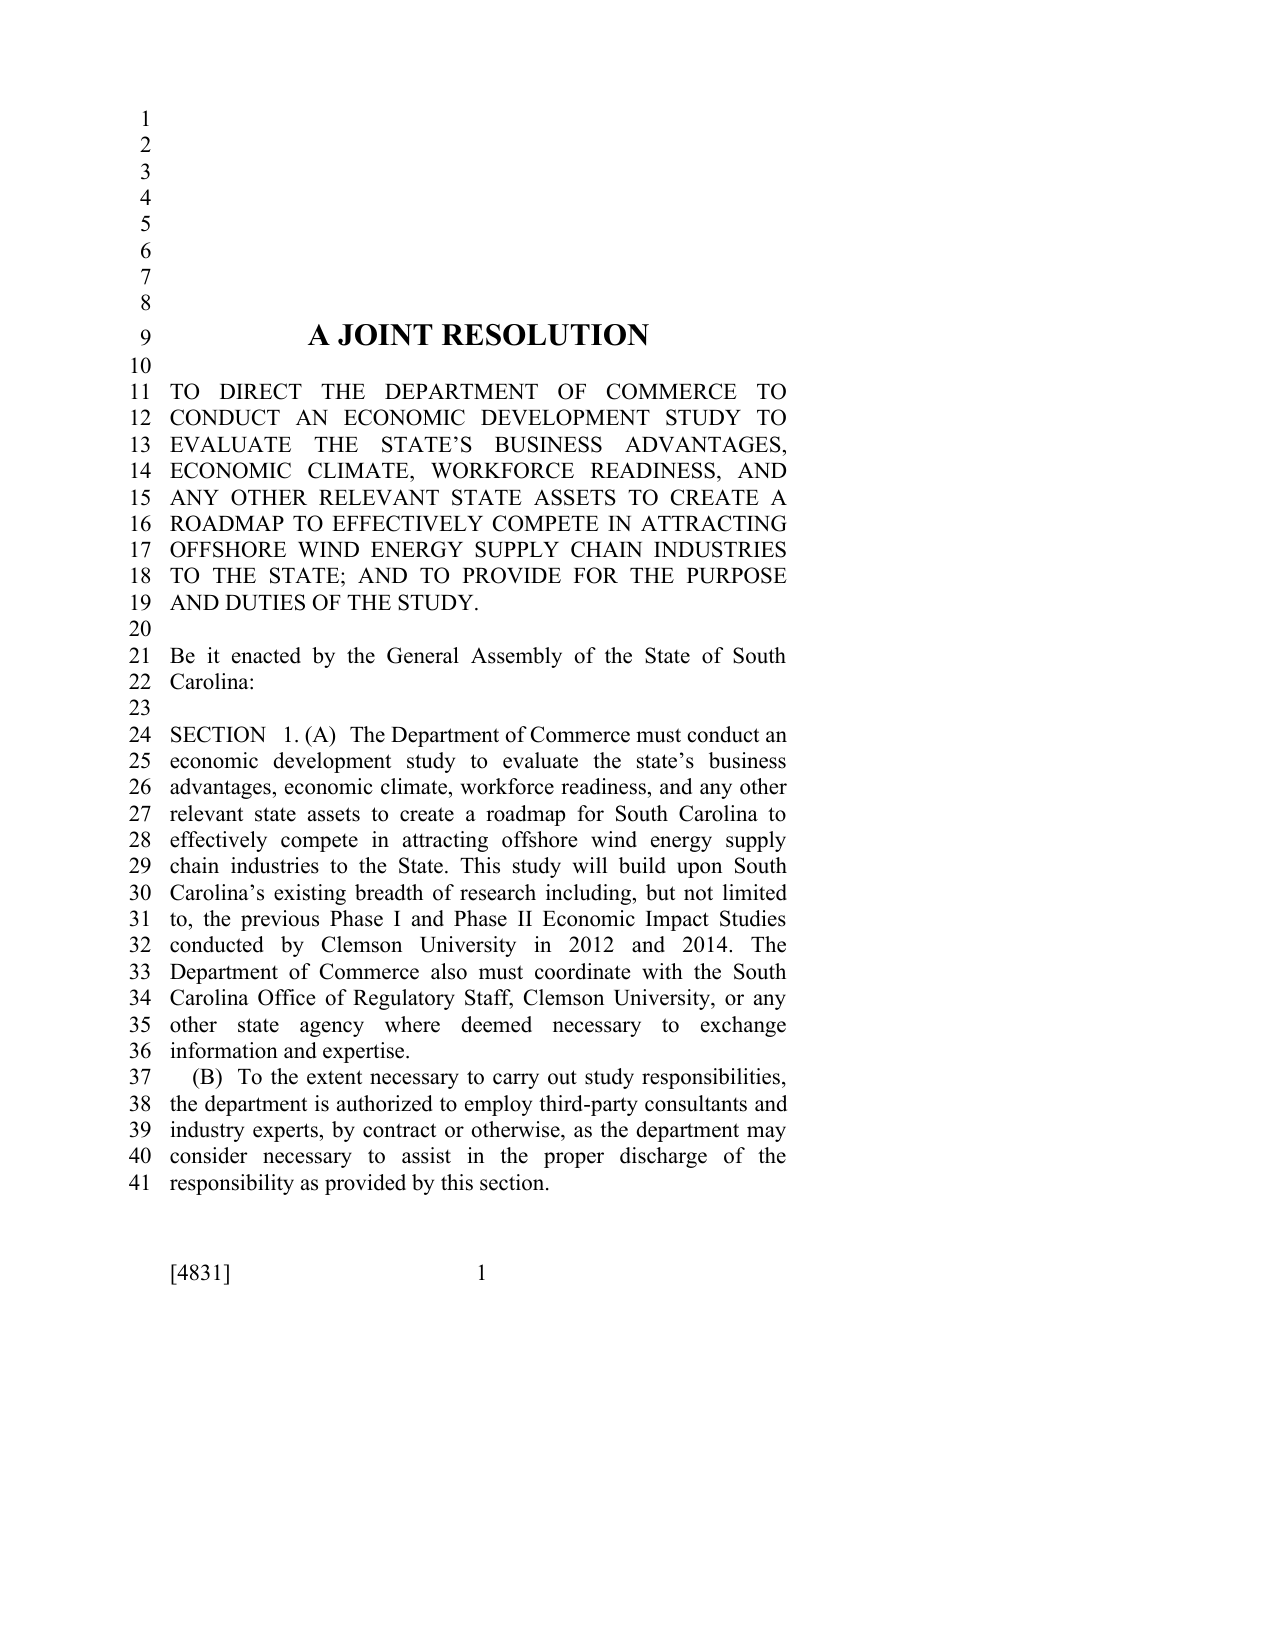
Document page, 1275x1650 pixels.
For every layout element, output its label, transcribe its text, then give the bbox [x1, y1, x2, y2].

text (B) To the extent necessary to carry out study responsibilities, the department is authorized to employ third-party consultants and industry experts, by contract or otherwise, as the department may consider necessary to assist in the proper discharge of the responsibility as provided by this section. [169, 1063, 787, 1195]
text A JOINT RESOLUTION [169, 316, 787, 352]
text TO DIRECT THE DEPARTMENT OF COMMERCE TO CONDUCT AN ECONOMIC DEVELOPMENT STUDY TO EVALUATE THE STATE’S BUSINESS ADVANTAGES, ECONOMIC CLIMATE, WORKFORCE READINESS, AND ANY OTHER RELEVANT STATE ASSETS TO CREATE A ROADMAP TO EFFECTIVELY COMPETE IN ATTRACTING OFFSHORE WIND ENERGY SUPPLY CHAIN INDUSTRIES TO THE STATE; AND TO PROVIDE FOR THE PURPOSE AND DUTIES OF THE STUDY. [169, 378, 787, 615]
text Be it enacted by the General Assembly of the State of South Carolina: [169, 642, 787, 694]
text SECTION 1. (A) The Department of Commerce must conduct an economic development study to evaluate the state’s business advantages, economic climate, workforce readiness, and any other relevant state assets to create a roadmap for South Carolina to effectively compete in attracting offshore wind energy supply chain industries to the State. This study will build upon South Carolina’s existing breadth of research including, but not limited to, the previous Phase I and Phase II Economic Impact Studies conducted by Clemson University in 2012 and 2014. The Department of Commerce also must coordinate with the South Carolina Office of Regulatory Staff, Clemson University, or any other state agency where deemed necessary to exchange information and expertise. [169, 721, 787, 1063]
